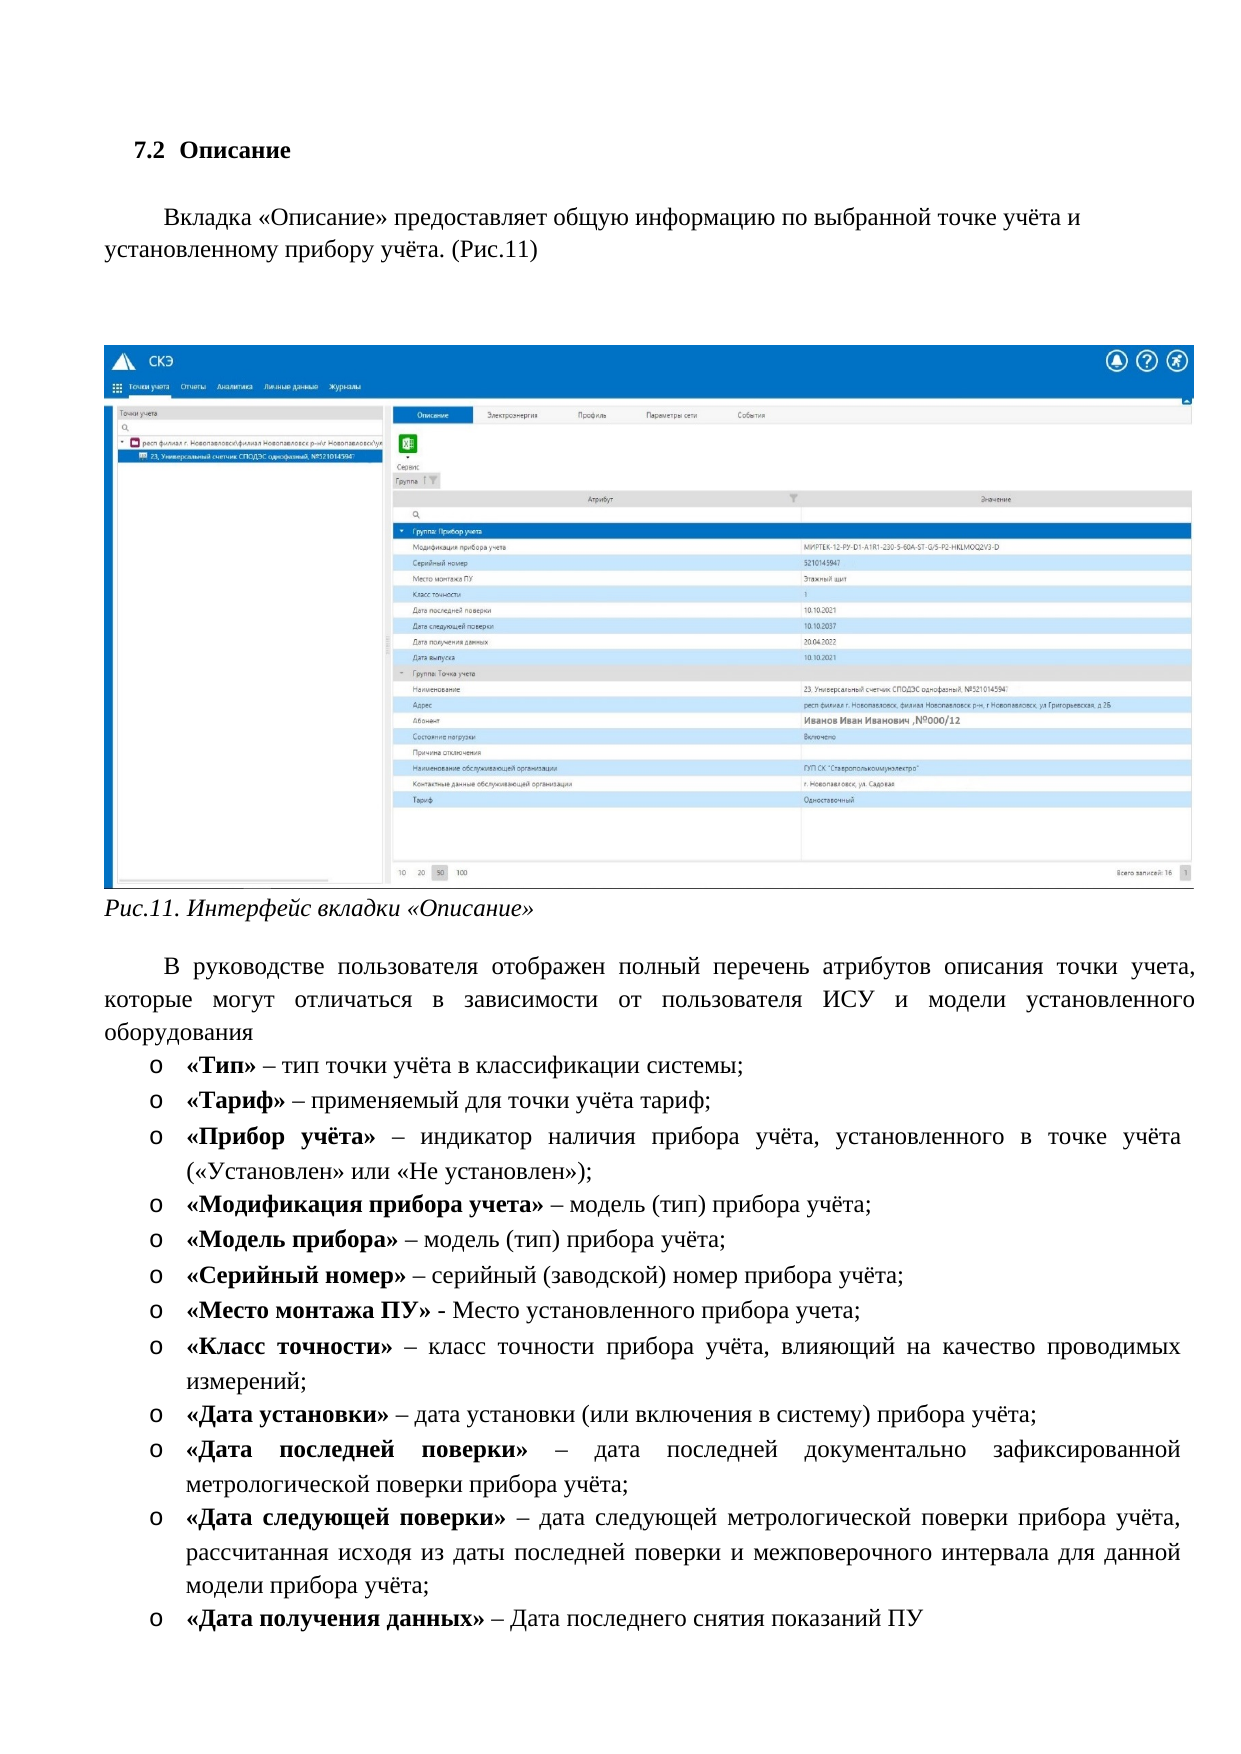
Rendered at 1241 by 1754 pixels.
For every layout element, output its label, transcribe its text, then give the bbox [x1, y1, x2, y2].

text В руководстве пользователя отображен полный перечень атрибутов описания точки учета, которые могут отличаться в зависимости от пользователя ИСУ и модели установленного оборудования [104, 951, 1196, 1046]
list «Тариф» – применяемый для точки учёта тариф; [148, 1086, 1196, 1116]
list «Дата установки» – дата установки (или включения в систему) прибора учёта; [148, 1399, 1181, 1430]
list «Тип» – тип точки учёта в классификации системы; [148, 1050, 1196, 1081]
subtitle Описание [134, 135, 1196, 164]
list «Модель прибора» – модель (тип) прибора учёта; [148, 1224, 1196, 1255]
list «Прибор учёта» – индикатор наличия прибора учёта, установленного в точке учёта («Установлен» или «Не установлен»); [148, 1121, 1182, 1185]
list «Дата следующей поверки» – дата следующей метрологической поверки прибора учёта, рассчитанная исходя из даты последней поверки и межповерочного интервала для данной модели прибора учёта; [148, 1502, 1181, 1599]
picture [104, 345, 1194, 889]
list «Серийный номер» – серийный (заводской) номер прибора учёта; [148, 1260, 1196, 1291]
list «Модификация прибора учета» – модель (тип) прибора учёта; [148, 1189, 1196, 1220]
list «Класс точности» – класс точности прибора учёта, влияющий на качество проводимых измерений; [148, 1331, 1181, 1394]
list «Место монтажа ПУ» - Место установленного прибора учета; [148, 1295, 1196, 1326]
list «Дата получения данных» – Дата последнего снятия показаний ПУ [148, 1603, 1181, 1634]
list «Дата последней поверки» – дата последней документально зафиксированной метрологической поверки прибора учёта; [148, 1434, 1181, 1498]
